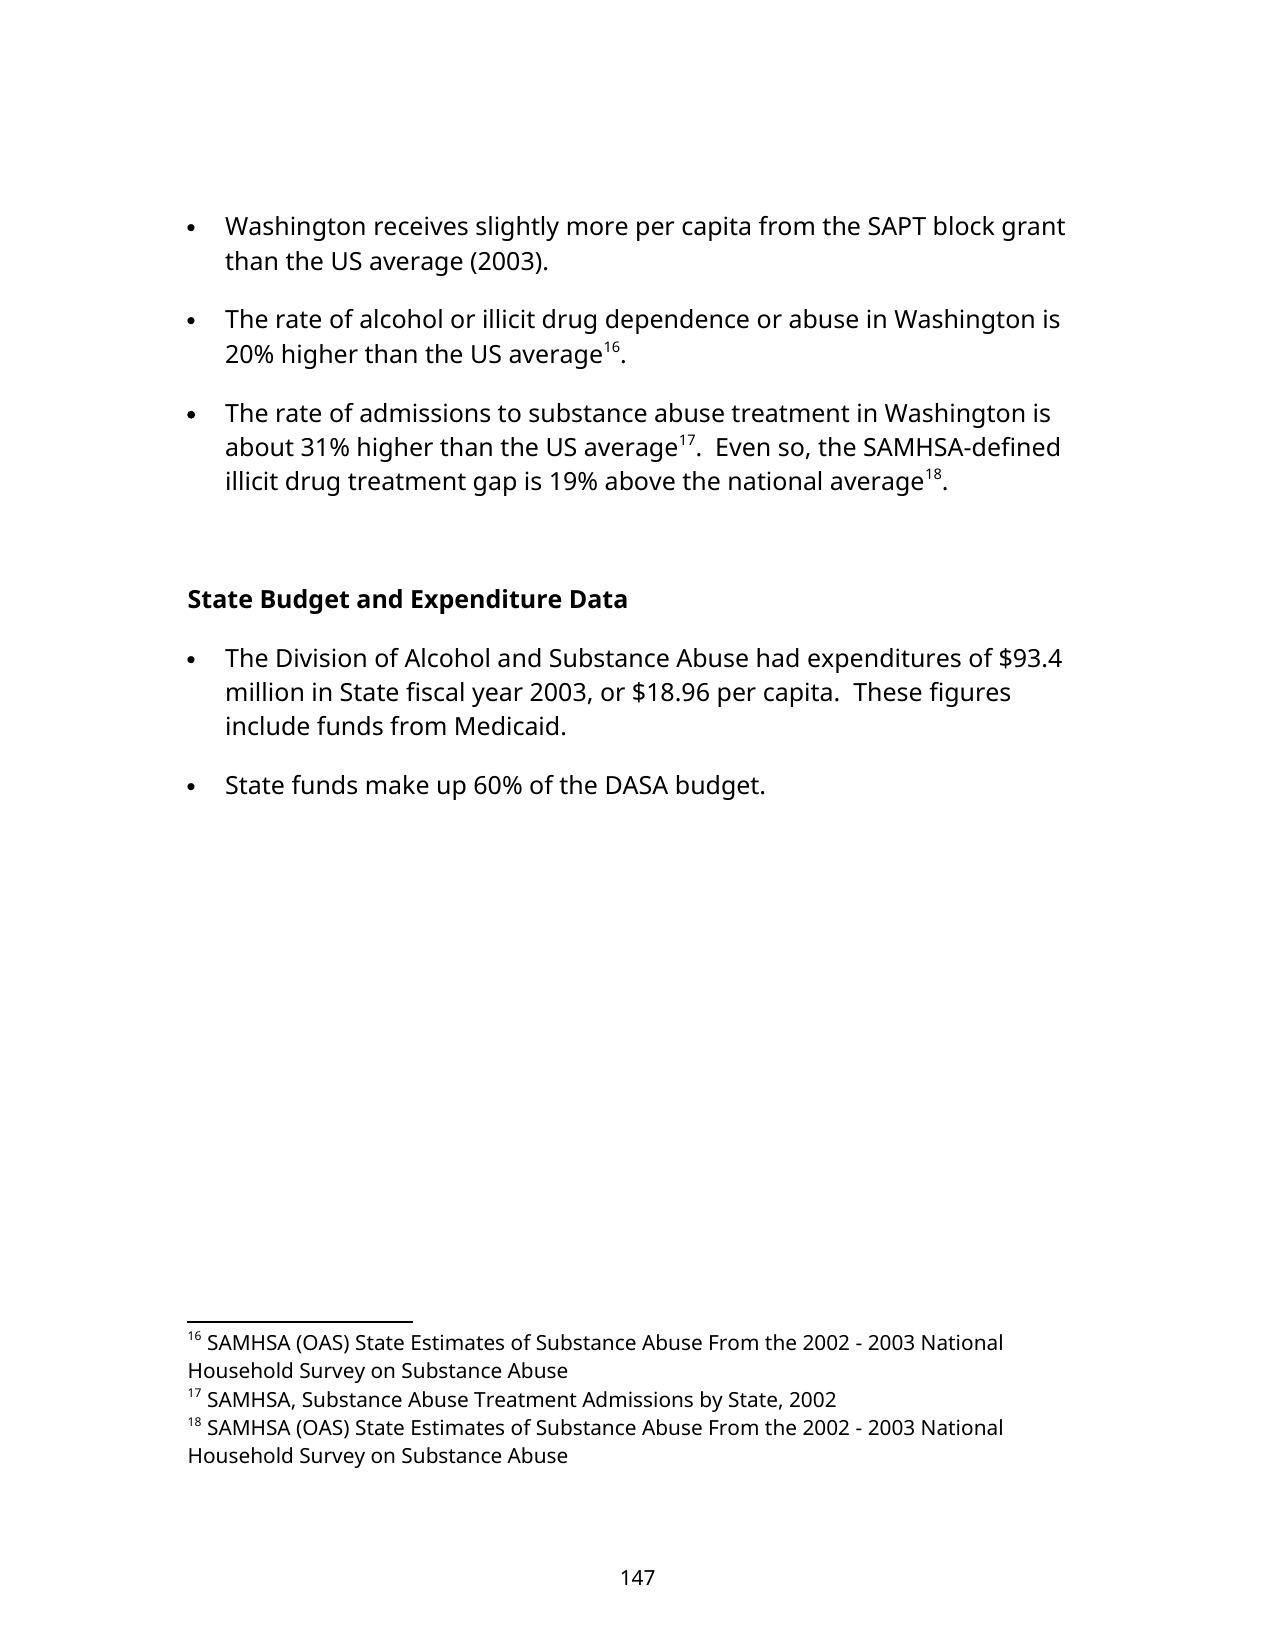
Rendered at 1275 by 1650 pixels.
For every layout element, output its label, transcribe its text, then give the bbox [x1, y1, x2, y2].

text State Budget and Expenditure Data [187, 582, 1087, 616]
list The rate of admissions to substance abuse treatment in Washington is about 31% higher than the US average. Even so, the SAMHSA-defined illicit drug treatment gap is 19% above the national average. [187, 395, 1087, 497]
list The rate of alcohol or illicit drug dependence or abuse in Washington is 20% higher than the US average. [187, 302, 1087, 370]
list Washington receives slightly more per capita from the SAPT block grant than the US average (2003). [187, 209, 1087, 277]
list State funds make up 60% of the DASA budget. [187, 768, 1087, 802]
list The Division of Alcohol and Substance Abuse had expenditures of $93.4 million in State fiscal year 2003, or $18.96 per capita. These figures include funds from Medicaid. [187, 641, 1087, 743]
